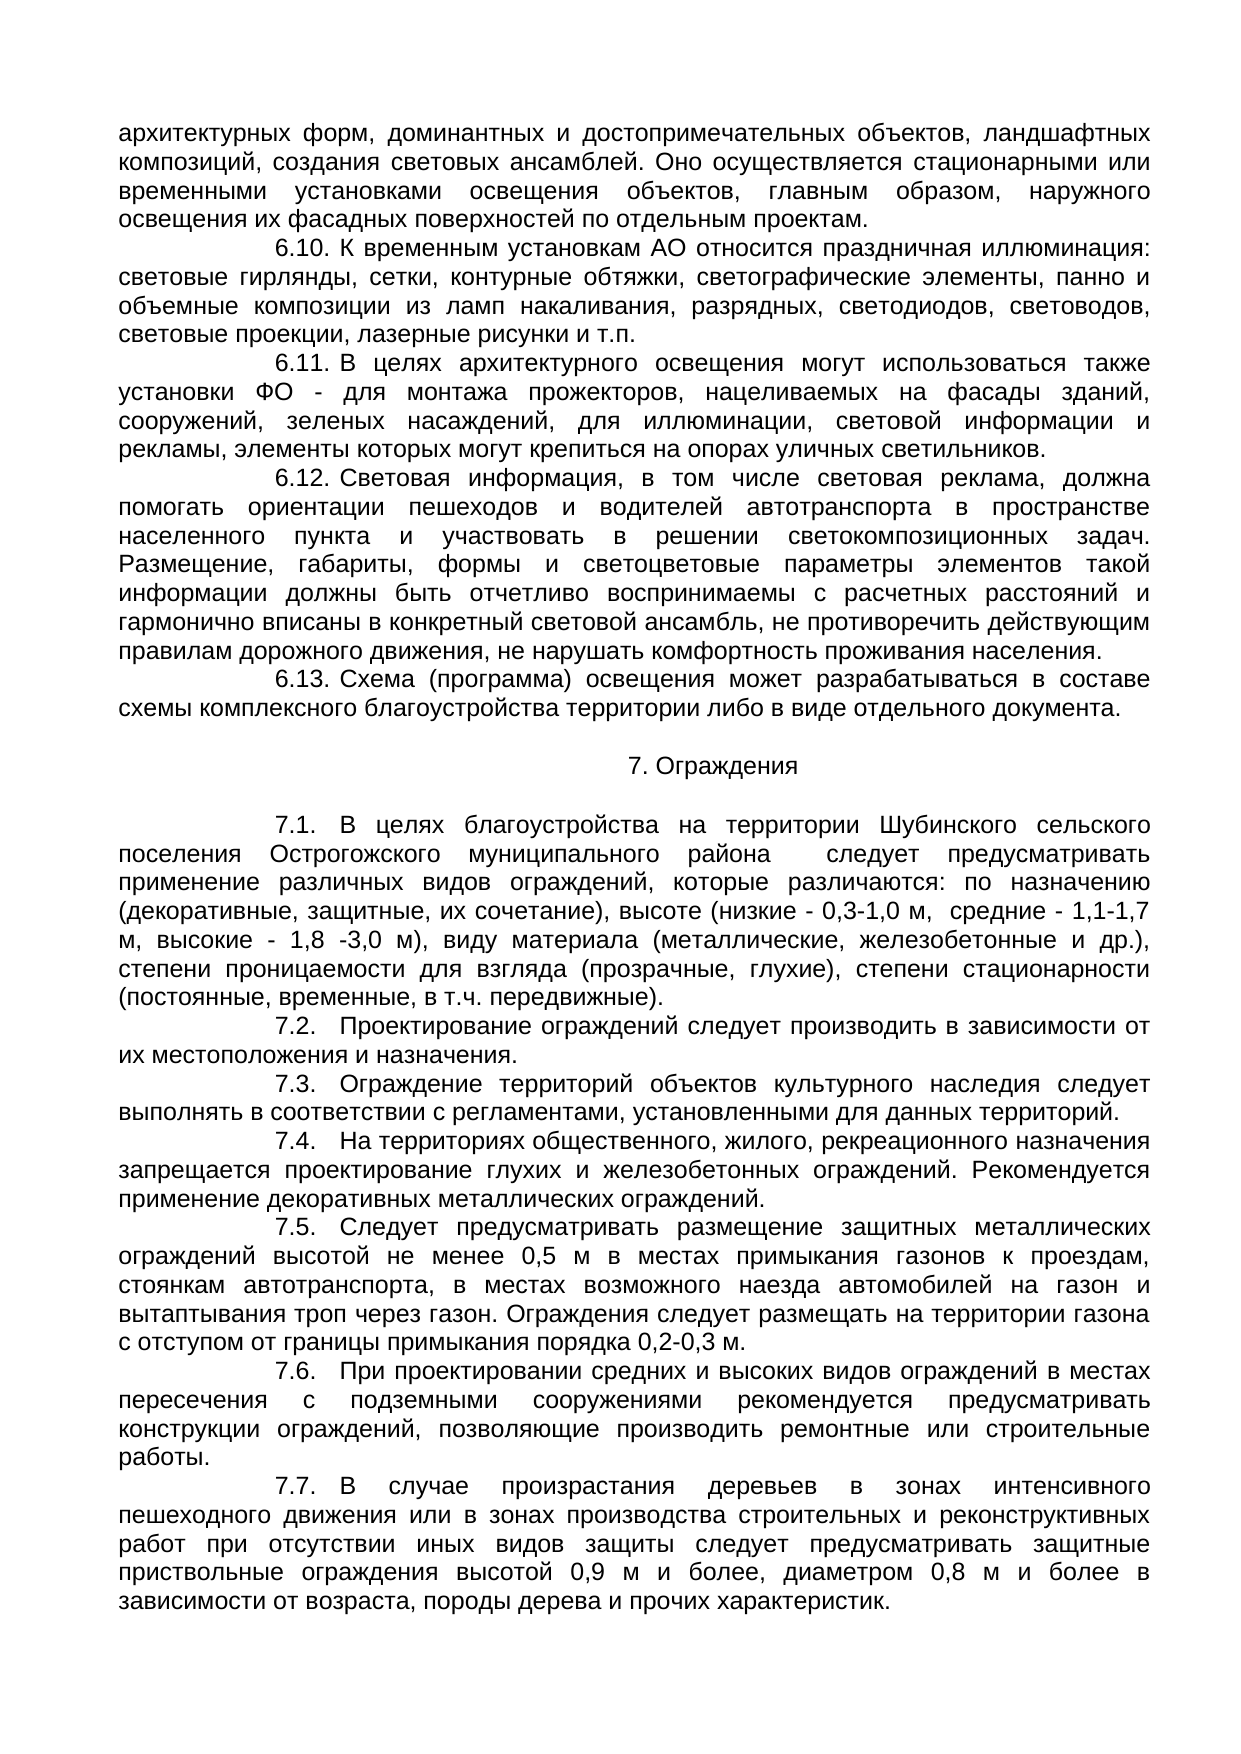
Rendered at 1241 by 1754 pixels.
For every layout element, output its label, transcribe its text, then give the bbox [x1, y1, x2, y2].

list В целях благоустройства на территории Шубинского сельского поселения Острогожского муниципального района следует предусматривать применение различных видов ограждений, которые различаются: по назначению (декоративные, защитные, их сочетание), высоте (низкие - 0,3-, средние - 1,1-, высокие - 1,8 ), виду материала (металлические, железобетонные и др.), степени проницаемости для взгляда (прозрачные, глухие), степени стационарности (постоянные, временные, в т.ч. передвижные). [118, 810, 1152, 1011]
list Ограждение территорий объектов культурного наследия следует выполнять в соответствии с регламентами, установленными для данных территорий. [118, 1069, 1152, 1126]
list В целях архитектурного освещения могут использоваться также установки ФО - для монтажа прожекторов, нацеливаемых на фасады зданий, сооружений, зеленых насаждений, для иллюминации, световой информации и рекламы, элементы которых могут крепиться на опорах уличных светильников. [118, 348, 1152, 463]
list На территориях общественного, жилого, рекреационного назначения запрещается проектирование глухих и железобетонных ограждений. Рекомендуется применение декоративных металлических ограждений. [118, 1126, 1152, 1212]
list Проектирование ограждений следует производить в зависимости от их местоположения и назначения. [118, 1011, 1152, 1069]
list В случае произрастания деревьев в зонах интенсивного пешеходного движения или в зонах производства строительных и реконструктивных работ при отсутствии иных видов защиты следует предусматривать защитные приствольные ограждения высотой и более, диаметром и более в зависимости от возраста, породы дерева и прочих характеристик. [118, 1471, 1152, 1615]
list При проектировании средних и высоких видов ограждений в местах пересечения с подземными сооружениями рекомендуется предусматривать конструкции ограждений, позволяющие производить ремонтные или строительные работы. [118, 1356, 1152, 1471]
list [118, 118, 1152, 233]
text 7. Ограждения [118, 751, 1152, 779]
list К временным установкам АО относится праздничная иллюминация: световые гирлянды, сетки, контурные обтяжки, светографические элементы, панно и объемные композиции из ламп накаливания, разрядных, светодиодов, световодов, световые проекции, лазерные рисунки и т.п. [118, 233, 1152, 348]
list Световая информация, в том числе световая реклама, должна помогать ориентации пешеходов и водителей автотранспорта в пространстве населенного пункта и участвовать в решении светокомпозиционных задач. Размещение, габариты, формы и светоцветовые параметры элементов такой информации должны быть отчетливо воспринимаемы с расчетных расстояний и гармонично вписаны в конкретный световой ансамбль, не противоречить действующим правилам дорожного движения, не нарушать комфортность проживания населения. [118, 463, 1152, 664]
list Схема (программа) освещения может разрабатываться в составе схемы комплексного благоустройства территории либо в виде отдельного документа. [118, 664, 1152, 722]
list Следует предусматривать размещение защитных металлических ограждений высотой не менее 0,5 м в местах примыкания газонов к проездам, стоянкам автотранспорта, в местах возможного наезда автомобилей на газон и вытаптывания троп через газон. Ограждения следует размещать на территории газона с отступом от границы примыкания порядка 0,2-0,3 м. [118, 1212, 1152, 1356]
